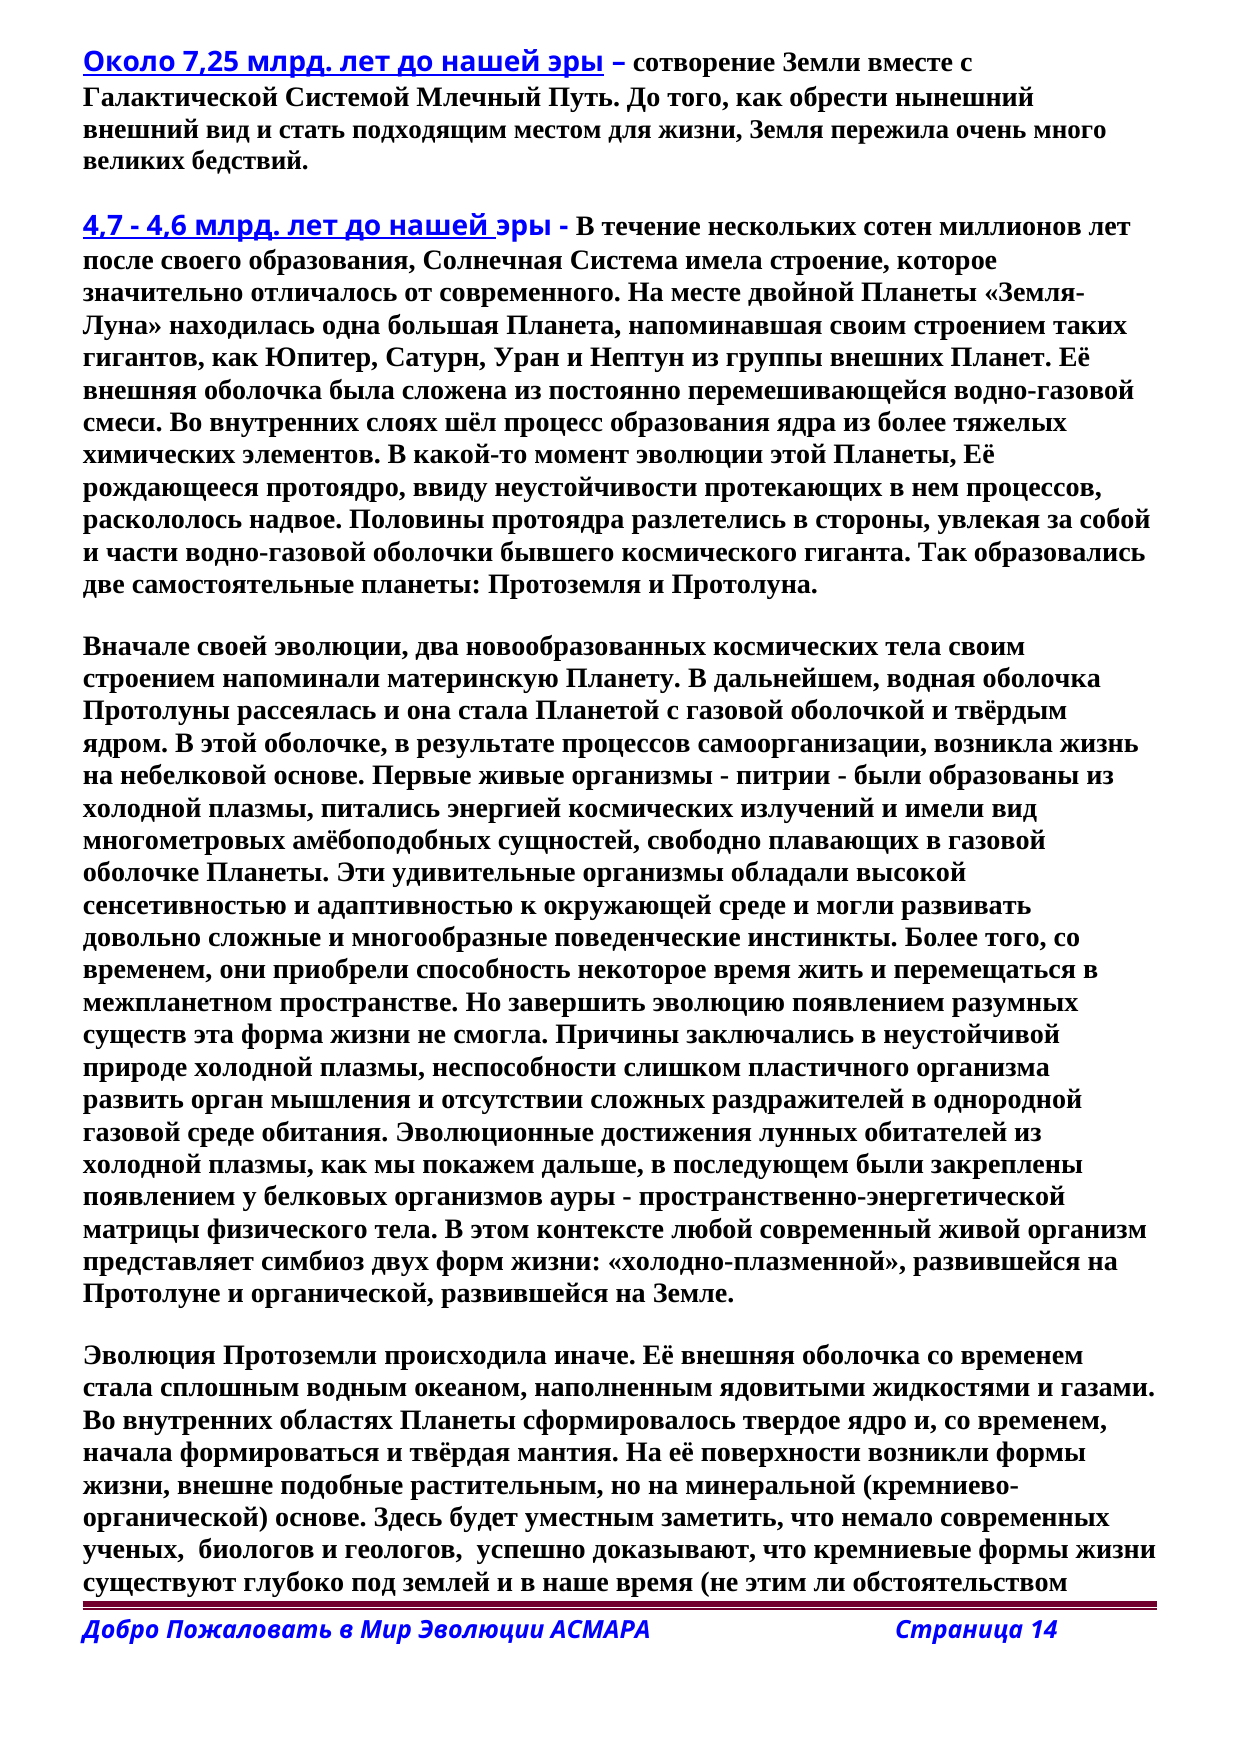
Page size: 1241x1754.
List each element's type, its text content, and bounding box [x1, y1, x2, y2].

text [83, 1338, 1157, 1597]
text 4,7 - 4,6 млрд. лет до нашей эры - В течение нескольких сотен миллионов лет после своего образования, Солнечная Система имела строение, которое значительно отличалось от современного. На месте двойной Планеты «Земля-Луна» находилась одна большая Планета, напоминавшая своим строением таких гигантов, как Юпитер, Сатурн, Уран и Нептун из группы внешних Планет. Её внешняя оболочка была сложена из постоянно перемешивающейся водно-газовой смеси. Во внутренних слоях шёл процесс образования ядра из более тяжелых химических элементов. В какой-то момент эволюции этой Планеты, Её рождающееся протоядро, ввиду неустойчивости протекающих в нем процессов, раскололось надвое. Половины протоядра разлетелись в стороны, увлекая за собой и части водно-газовой оболочки бывшего космического гиганта. Так образовались две самостоятельные планеты: Протоземля и Протолуна. [83, 205, 1157, 599]
text Вначале своей эволюции, два новообразованных космических тела своим строением напоминали материнскую Планету. В дальнейшем, водная оболочка Протолуны рассеялась и она стала Планетой с газовой оболочкой и твёрдым ядром. В этой оболочке, в результате процессов самоорганизации, возникла жизнь на небелковой основе. Первые живые организмы - питрии - были образованы из холодной плазмы, питались энергией космических излучений и имели вид многометровых амёбоподобных сущностей, свободно плавающих в газовой оболочке Планеты. Эти удивительные организмы обладали высокой сенсетивностью и адаптивностью к окружающей среде и могли развивать довольно сложные и многообразные поведенческие инстинкты. Более того, со временем, они приобрели способность некоторое время жить и перемещаться в межпланетном пространстве. Но завершить эволюцию появлением разумных существ эта форма жизни не смогла. Причины заключались в неустойчивой природе холодной плазмы, неспособности слишком пластичного организма развить орган мышления и отсутствии сложных раздражителей в однородной газовой среде обитания. Эволюционные достижения лунных обитателей из холодной плазмы, как мы покажем дальше, в последующем были закреплены появлением у белковых организмов ауры - пространственно-энергетической матрицы физического тела. В этом контексте любой современный живой организм представляет симбиоз двух форм жизни: «холодно-плазменной», развившейся на Протолуне и органической, развившейся на Земле. [83, 629, 1157, 1309]
text Около 7,25 млрд. лет до нашей эры – сотворение Земли вместе с Галактической Системой Млечный Путь. До того, как обрести нынешний внешний вид и стать подходящим местом для жизни, Земля пережила очень много великих бедствий. [83, 41, 1157, 176]
